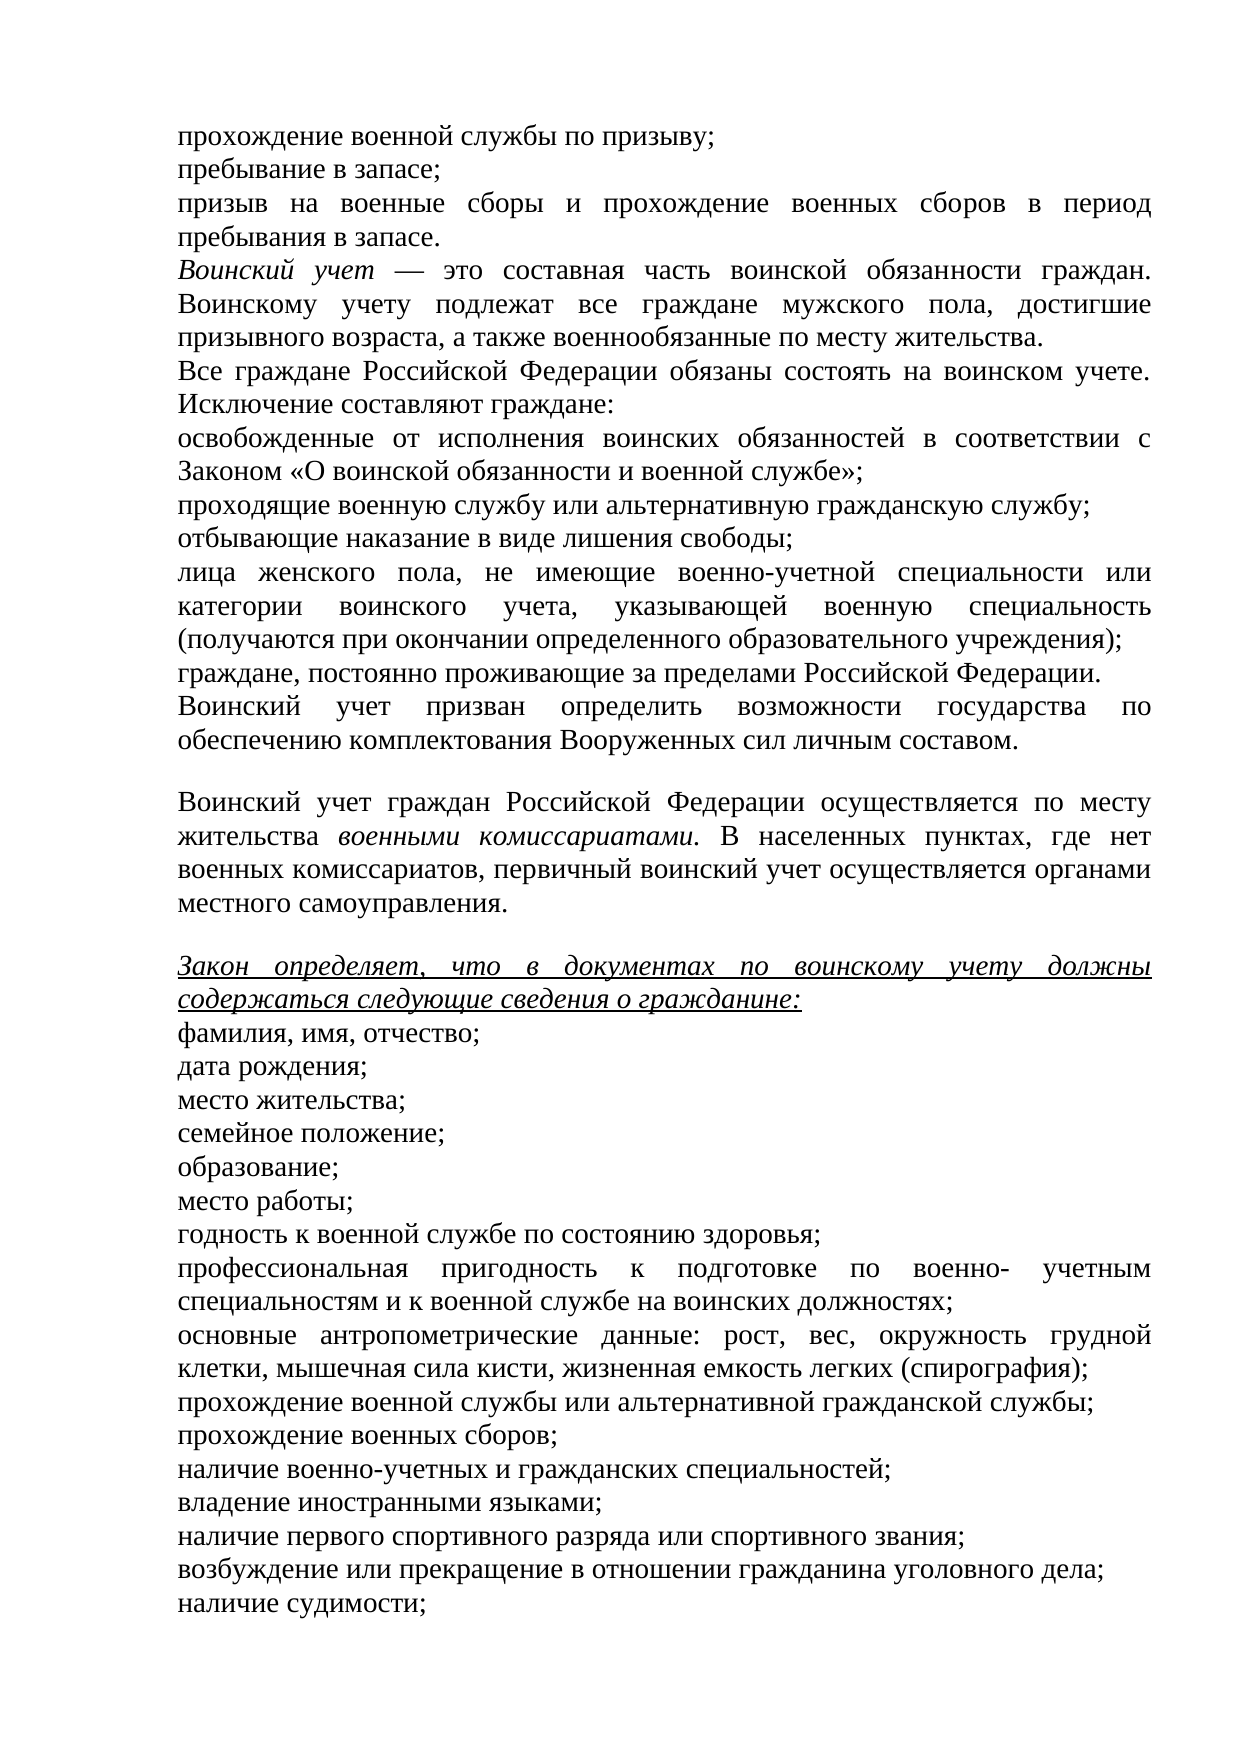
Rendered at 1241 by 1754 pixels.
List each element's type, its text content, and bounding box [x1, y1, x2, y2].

text семейное положение; [177, 1116, 1152, 1149]
text Закон определяет, что в документах по воинскому учету должны содержаться следующие сведения о гражданине: [177, 948, 1152, 977]
text отбывающие наказание в виде лишения свободы; [177, 521, 1152, 554]
text Воинский учет — это составная часть воинской обязанности граждан. Воинскому учету подлежат все граждане мужского пола, достигшие призывного возраста, а также военнообязанные по месту жительства. [177, 252, 1152, 353]
text профессиональная пригодность к подготовке по военно- учетным специальностям и к военной службе на воинских должностях; [177, 1250, 1152, 1317]
text основные антропометрические данные: рост, вес, окружность грудной клетки, мышечная сила кисти, жизненная емкость легких (спирография); [177, 1317, 1152, 1384]
text проходящие военную службу или альтернативную гражданскую службу; [177, 487, 1152, 521]
text Все граждане Российской Федерации обязаны состоять на воинском учете. Исключение составляют граждане: [177, 353, 1152, 420]
text место работы; [177, 1183, 1152, 1216]
text дата рождения; [177, 1048, 1152, 1082]
text освобожденные от исполнения воинских обязанностей в соответствии с Законом «О воинской обязанности и военной службе»; [177, 420, 1152, 487]
text пребывание в запасе; [177, 152, 1152, 185]
text возбуждение или прекращение в отношении гражданина уголовного дела; [177, 1552, 1152, 1585]
text Закон определяет, что в документах по воинскому учету должны содержаться следующие сведения о гражданине: [177, 978, 1152, 1015]
text Воинский учет граждан Российской Федерации осуществляется по месту жительства военными комиссариатами. В населенных пунктах, где нет военных комиссариатов, первичный воинский учет осуществляется органами местного самоуправления. [177, 784, 1152, 919]
text наличие военно-учетных и гражданских специальностей; [177, 1451, 1152, 1484]
text прохождение военной службы по призыву; [177, 118, 1152, 152]
text прохождение военной службы или альтернативной гражданской службы; [177, 1384, 1152, 1417]
text лица женского пола, не имеющие военно-учетной специальности или категории воинского учета, указывающей военную специальность (получаются при окончании определенного образовательного учреждения); [177, 554, 1152, 655]
text годность к военной службе по состоянию здоровья; [177, 1216, 1152, 1250]
text владение иностранными языками; [177, 1484, 1152, 1518]
text наличие первого спортивного разряда или спортивного звания; [177, 1518, 1152, 1552]
text образование; [177, 1149, 1152, 1183]
text граждане, постоянно проживающие за пределами Российской Федерации. [177, 655, 1152, 688]
text Воинский учет призван определить возможности государства по обеспечению комплектования Вооруженных сил личным составом. [177, 688, 1152, 755]
text место жительства; [177, 1082, 1152, 1116]
text прохождение военных сборов; [177, 1417, 1152, 1451]
text призыв на военные сборы и прохождение военных сборов в период пребывания в запасе. [177, 185, 1152, 252]
text наличие судимости; [177, 1585, 1152, 1619]
text фамилия, имя, отчество; [177, 1015, 1152, 1048]
